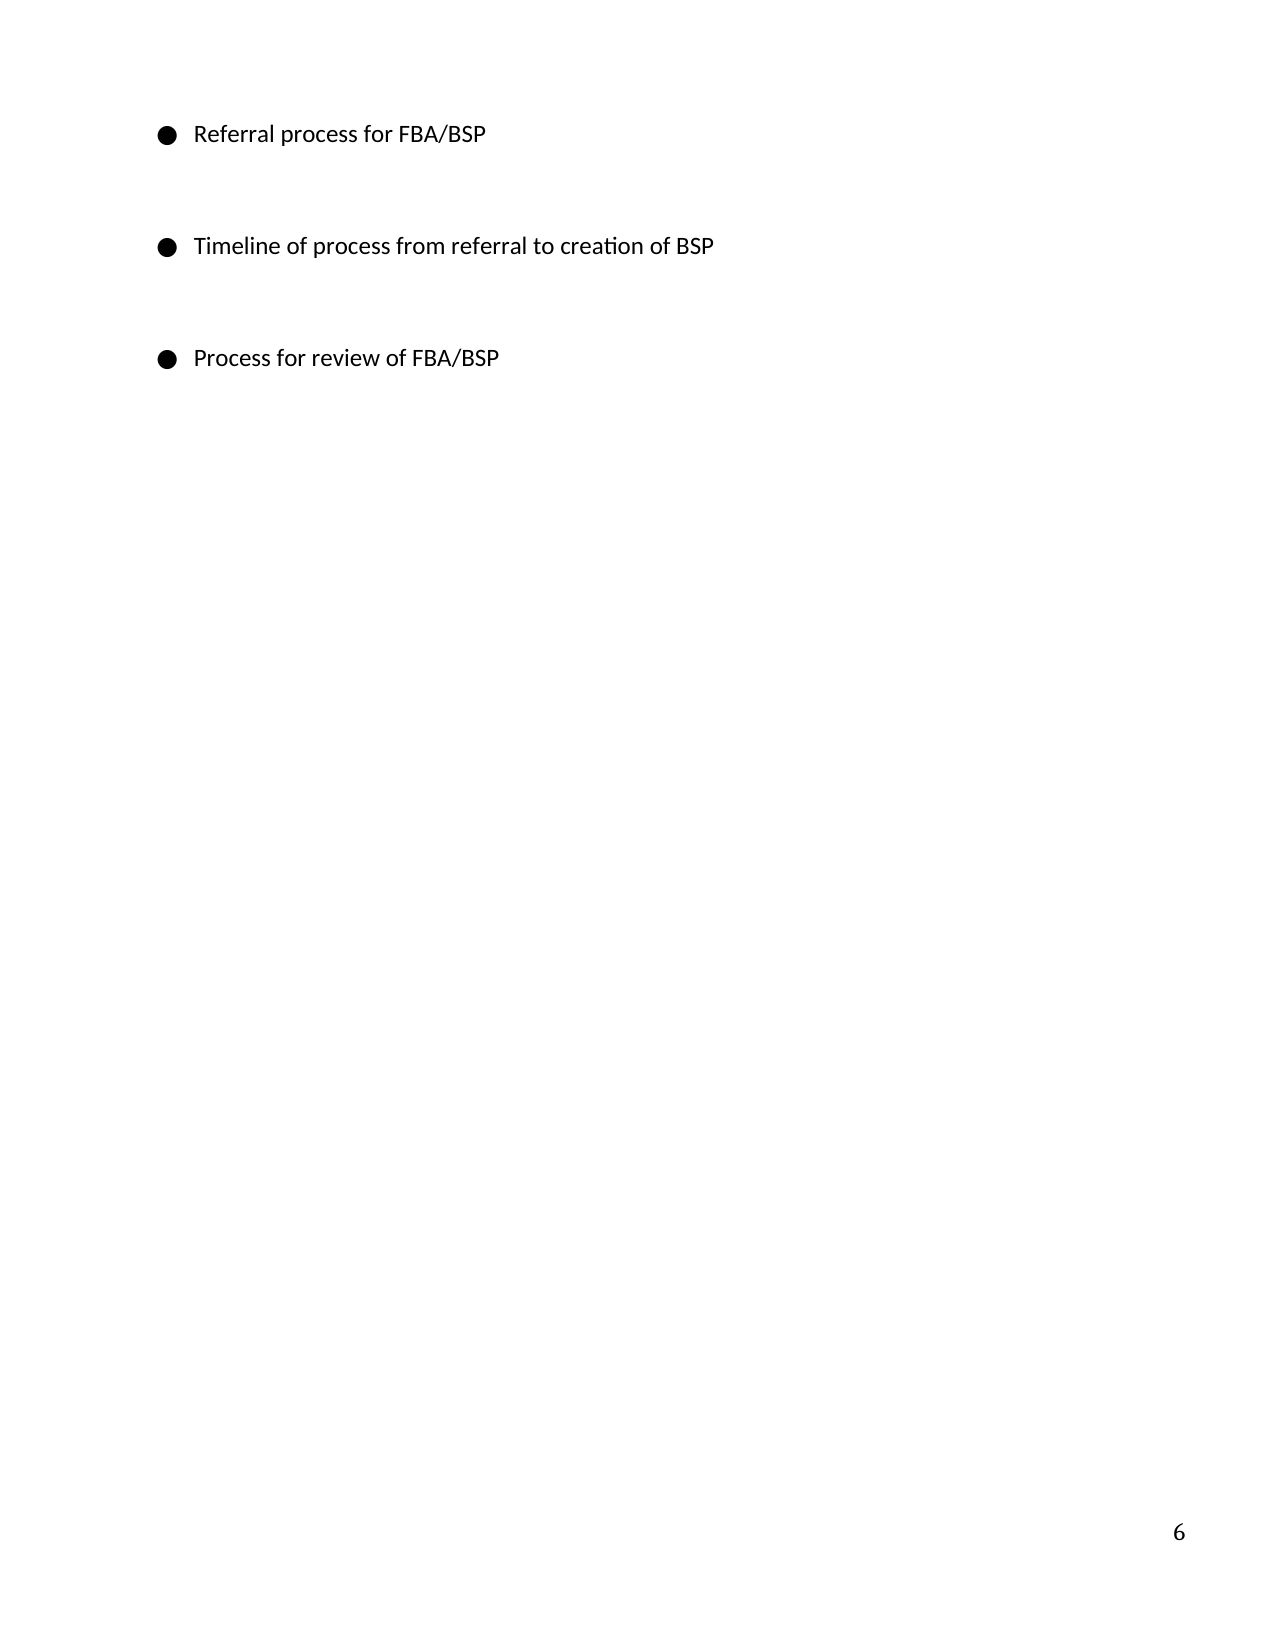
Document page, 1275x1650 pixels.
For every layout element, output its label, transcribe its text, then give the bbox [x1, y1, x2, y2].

list Timeline of process from referral to creation of BSP [156, 217, 1185, 268]
list Process for review of FBA/BSP [156, 329, 1185, 381]
list Referral process for FBA/BSP [156, 105, 1185, 156]
